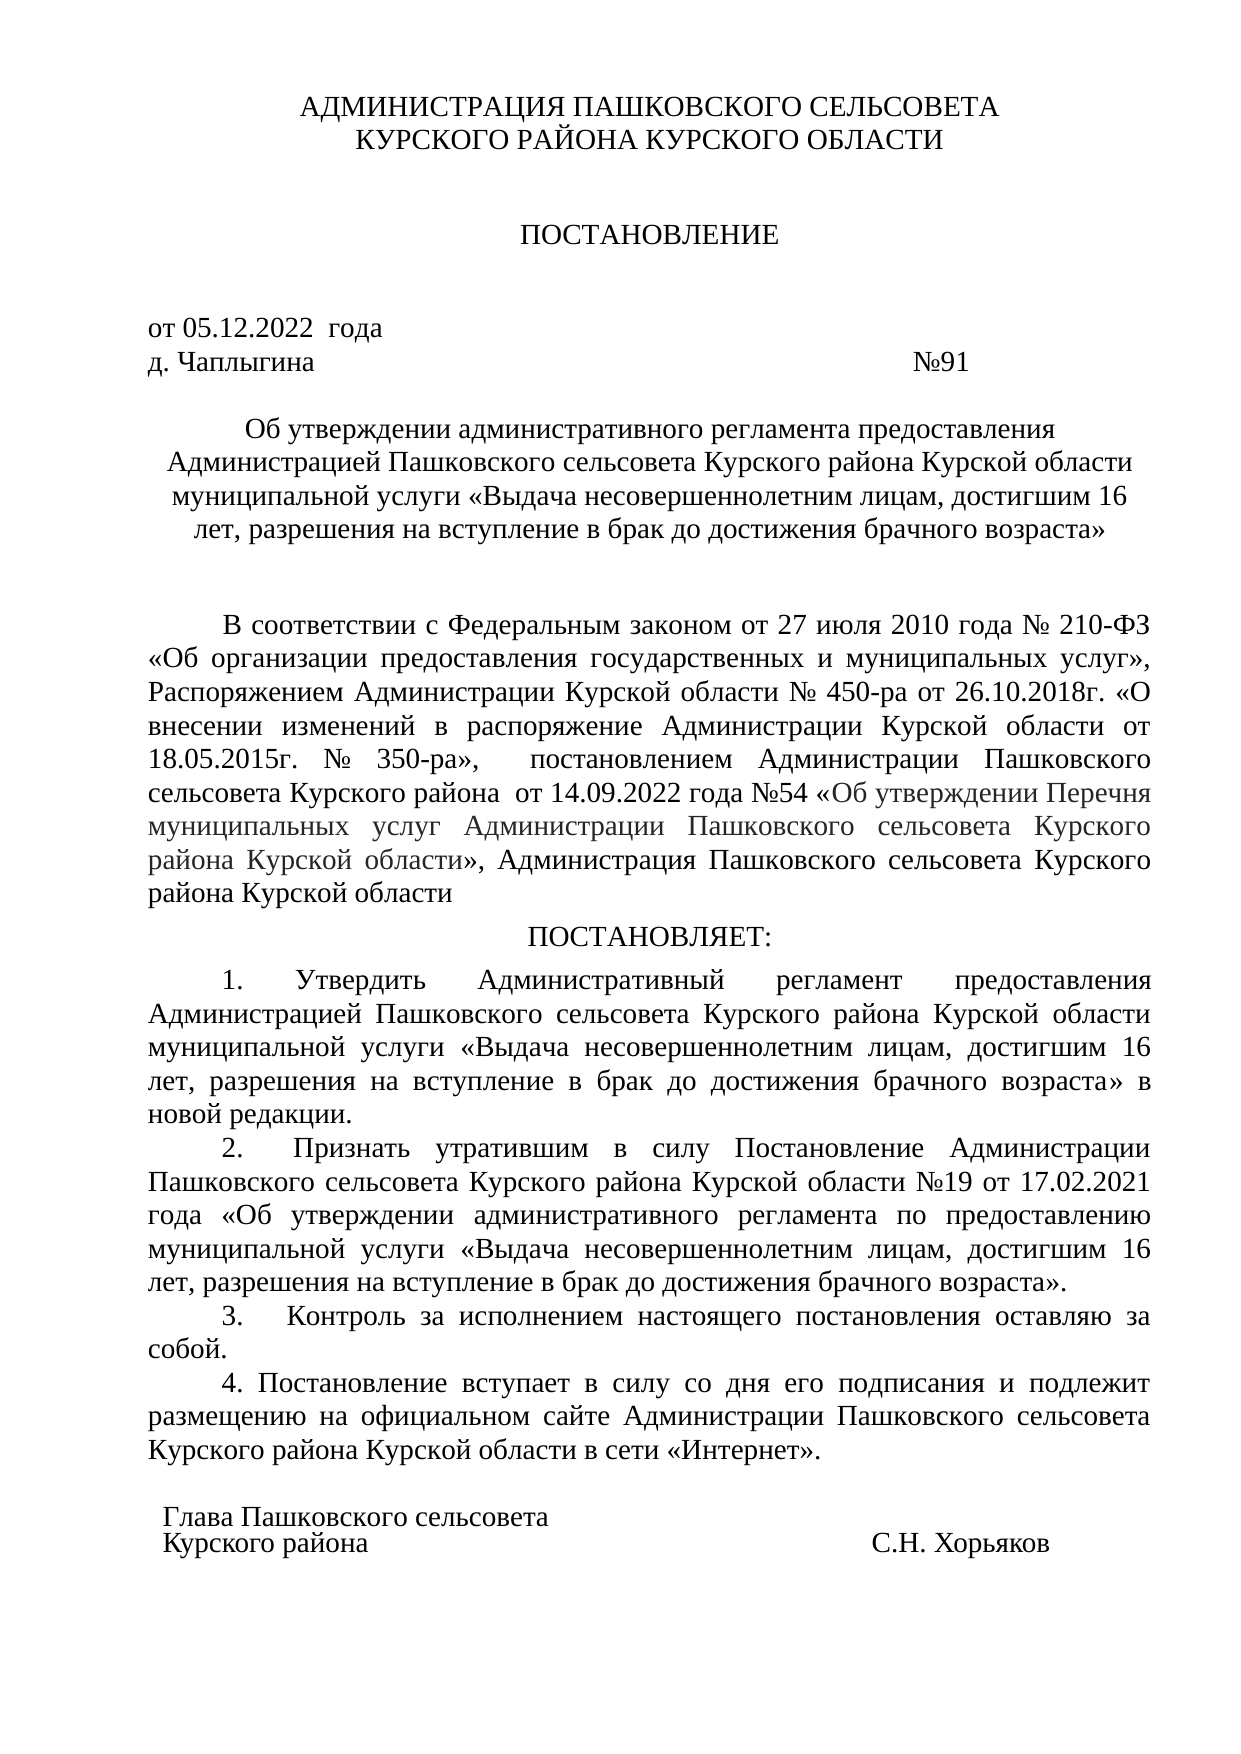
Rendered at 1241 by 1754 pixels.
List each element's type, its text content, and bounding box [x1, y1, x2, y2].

text д. Чаплыгина №91 [148, 344, 1152, 377]
text 3. Контроль за исполнением настоящего постановления оставляю за собой. [148, 1298, 1152, 1365]
text от 05.12.2022 года [148, 310, 1152, 344]
text Курского района С.Н. Хорьяков [148, 1533, 1152, 1558]
text 4. Постановление вступает в силу со дня его подписания и подлежит размещению на официальном сайте Администрации Пашковского сельсовета Курского района Курской области в сети «Интернет». [148, 1365, 1152, 1466]
text Глава Пашковского сельсовета [148, 1499, 1152, 1533]
text Об утверждении административного регламента предоставления Администрацией Пашковского сельсовета Курского района Курской области муниципальной услуги «Выдача несовершеннолетним лицам, достигшим 16 лет, разрешения на вступление в брак до достижения брачного возраста» [148, 411, 1152, 545]
text АДМИНИСТРАЦИЯ ПАШКОВСКОГО СЕЛЬСОВЕТА [148, 89, 1152, 122]
text ПОСТАНОВЛЕНИЕ [148, 217, 1152, 251]
text ПОСТАНОВЛЯЕТ: [148, 919, 1152, 952]
text 1. Утвердить Административный регламент предоставления Администрацией Пашковского сельсовета Курского района Курской области муниципальной услуги «Выдача несовершеннолетним лицам, достигшим 16 лет, разрешения на вступление в брак до достижения брачного возраста» в новой редакции. [148, 962, 1152, 1130]
text 2. Признать утратившим в силу Постановление Администрации Пашковского сельсовета Курского района Курской области №19 от 17.02.2021 года «Об утверждении административного регламента по предоставлению муниципальной услуги «Выдача несовершеннолетним лицам, достигшим 16 лет, разрешения на вступление в брак до достижения брачного возраста». [148, 1130, 1152, 1298]
text В соответствии с Федеральным законом от 27 июля 2010 года № 210-ФЗ «Об организации предоставления государственных и муниципальных услуг», Распоряжением Администрации Курской области № 450-ра от 26.10.2018г. «О внесении изменений в распоряжение Администрации Курской области от 18.05.2015г. № 350-ра», постановлением Администрации Пашковского сельсовета Курского района от 14.09.2022 года №54 «Об утверждении Перечня муниципальных услуг Администрации Пашковского сельсовета Курского района Курской области», Администрация Пашковского сельсовета Курского района Курской области [148, 607, 1152, 909]
text КУРСКОГО РАЙОНА КУРСКОГО ОБЛАСТИ [148, 122, 1152, 156]
